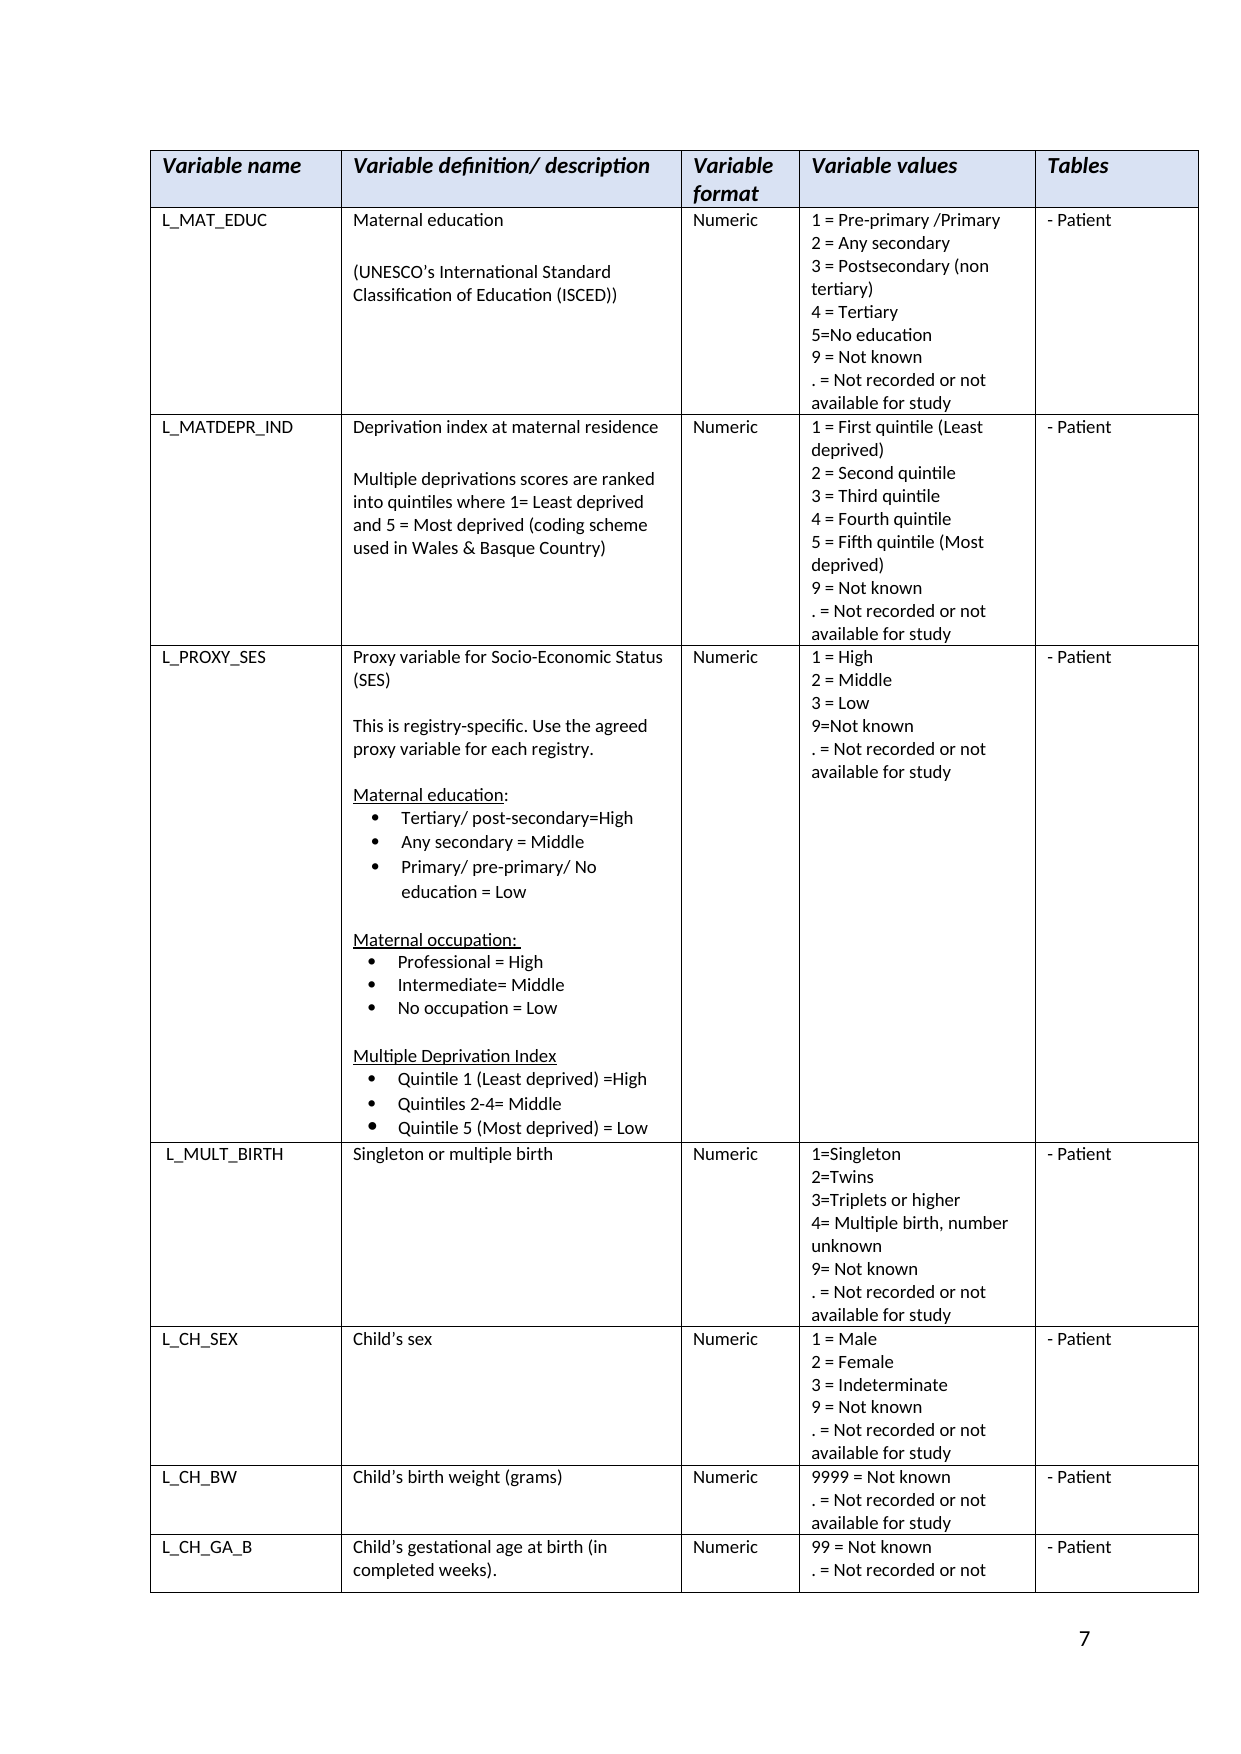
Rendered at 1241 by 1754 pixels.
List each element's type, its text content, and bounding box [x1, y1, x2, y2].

table_cell 1 = High 2 = Middle 3 = Low 9=Not known . = Not recorded or not available for study [800, 646, 1035, 1142]
table_cell L_MULT_BIRTH [151, 1143, 341, 1326]
table_cell 1 = Male 2 = Female 3 = Indeterminate 9 = Not known . = Not recorded or not available for study [800, 1327, 1035, 1464]
table_cell L_CH_GA_B [151, 1535, 341, 1592]
table_header Tables [1036, 151, 1198, 207]
table_cell Maternal education (UNESCO’s International Standard Classification of Education (ISCED)) [342, 208, 681, 414]
table_cell L_MATDEPR_IND [151, 415, 341, 644]
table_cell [800, 1535, 1035, 1592]
table_cell Deprivation index at maternal residence Multiple deprivations scores are ranked into quintiles where 1= Least deprived and 5 = Most deprived (coding scheme used in Wales & Basque Country) [342, 415, 681, 644]
table_cell Proxy variable for Socio-Economic Status (SES) This is registry-specific. Use the agreed proxy variable for each registry. Maternal education: Tertiary/ post-secondary=High Any secondary = Middle Primary/ pre-primary/ No education = Low Maternal occupation: Professional = High Intermediate= Middle No occupation = Low Multiple Deprivation Index Quintile 1 (Least deprived) =High Quintiles 2-4= Middle Quintile 5 (Most deprived) = Low [342, 646, 681, 1142]
table_cell - Patient [1036, 1143, 1198, 1326]
table_cell 1=Singleton 2=Twins 3=Triplets or higher 4= Multiple birth, number unknown 9= Not known . = Not recorded or not available for study [800, 1143, 1035, 1326]
table_cell - Patient [1036, 415, 1198, 644]
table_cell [342, 1535, 681, 1592]
table_cell Numeric [682, 1143, 799, 1326]
table_header Variable values [800, 151, 1035, 207]
table_cell L_CH_BW [151, 1466, 341, 1534]
table_cell Numeric [682, 1535, 799, 1592]
table_cell Numeric [682, 1327, 799, 1464]
table_cell Numeric [682, 1466, 799, 1534]
table_header Variable format [682, 151, 799, 207]
table_cell 1 = Pre-primary /Primary 2 = Any secondary 3 = Postsecondary (non tertiary) 4 = Tertiary 5=No education 9 = Not known . = Not recorded or not available for study [800, 208, 1035, 414]
table_cell Child’s birth weight (grams) [342, 1466, 681, 1534]
table_cell - Patient [1036, 646, 1198, 1142]
table_cell 9999 = Not known . = Not recorded or not available for study [800, 1466, 1035, 1534]
table_cell Numeric [682, 415, 799, 644]
table_cell Numeric [682, 208, 799, 414]
table_cell - Patient [1036, 1466, 1198, 1534]
table_cell Numeric [682, 646, 799, 1142]
table_cell Singleton or multiple birth [342, 1143, 681, 1326]
table_header Variable definition/ description [342, 151, 681, 207]
table_cell - Patient [1036, 1535, 1198, 1592]
table_cell - Patient [1036, 1327, 1198, 1464]
table_header Variable name [151, 151, 341, 207]
table_cell L_PROXY_SES [151, 646, 341, 1142]
table_cell L_MAT_EDUC [151, 208, 341, 414]
table_cell 1 = First quintile (Least deprived) 2 = Second quintile 3 = Third quintile 4 = Fourth quintile 5 = Fifth quintile (Most deprived) 9 = Not known . = Not recorded or not available for study [800, 415, 1035, 644]
table_cell Child’s sex [342, 1327, 681, 1464]
table_cell - Patient [1036, 208, 1198, 414]
table_cell L_CH_SEX [151, 1327, 341, 1464]
